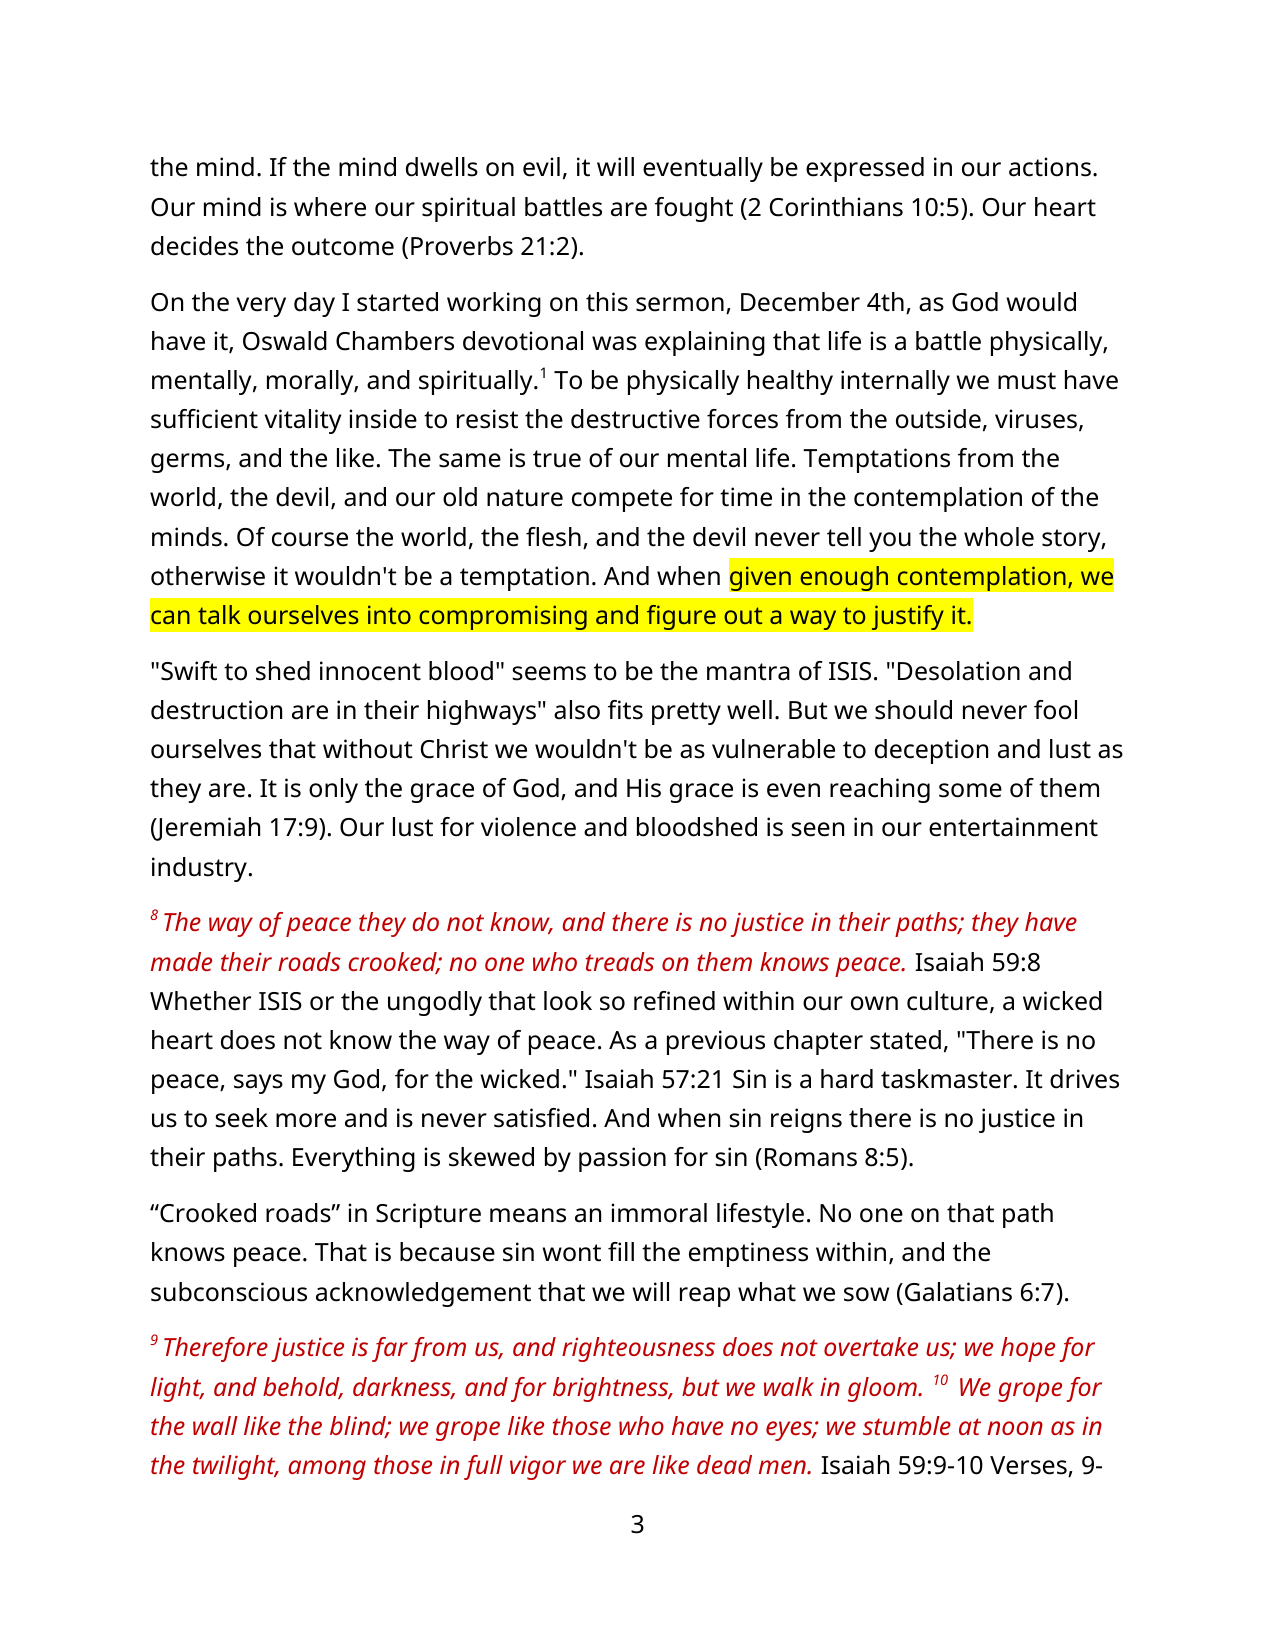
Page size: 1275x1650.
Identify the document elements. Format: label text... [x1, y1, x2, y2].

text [150, 150, 1125, 262]
text “Crooked roads” in Scripture means an immoral lifestyle. No one on that path knows peace. That is because sin wont fill the emptiness within, and the subconscious acknowledgement that we will reap what we sow (Galatians 6:7). [150, 1196, 1125, 1308]
text 8 The way of peace they do not know, and there is no justice in their paths; they have made their roads crooked; no one who treads on them knows peace. Isaiah 59:8 Whether ISIS or the ungodly that look so refined within our own culture, a wicked heart does not know the way of peace. As a previous chapter stated, "There is no peace, says my God, for the wicked." Isaiah 57:21 Sin is a hard taskmaster. It drives us to seek more and is never satisfied. And when sin reigns there is no justice in their paths. Everything is skewed by passion for sin (Romans 8:5). [150, 905, 1125, 1174]
text "Swift to shed innocent blood" seems to be the mantra of ISIS. "Desolation and destruction are in their highways" also fits pretty well. But we should never fool ourselves that without Christ we wouldn't be as vulnerable to deception and lust as they are. It is only the grace of God, and His grace is even reaching some of them (Jeremiah 17:9). Our lust for violence and bloodshed is seen in our entertainment industry. [150, 653, 1125, 883]
text On the very day I started working on this sermon, December 4th, as God would have it, Oswald Chambers devotional was explaining that life is a battle physically, mentally, morally, and spiritually.1 To be physically healthy internally we must have sufficient vitality inside to resist the destructive forces from the outside, viruses, germs, and the like. The same is true of our mental life. Temptations from the world, the devil, and our old nature compete for time in the contemplation of the minds. Of course the world, the flesh, and the devil never tell you the whole story, otherwise it wouldn't be a temptation. And when given enough contemplation, we can talk ourselves into compromising and figure out a way to justify it. [150, 284, 1125, 632]
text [150, 1330, 1125, 1482]
